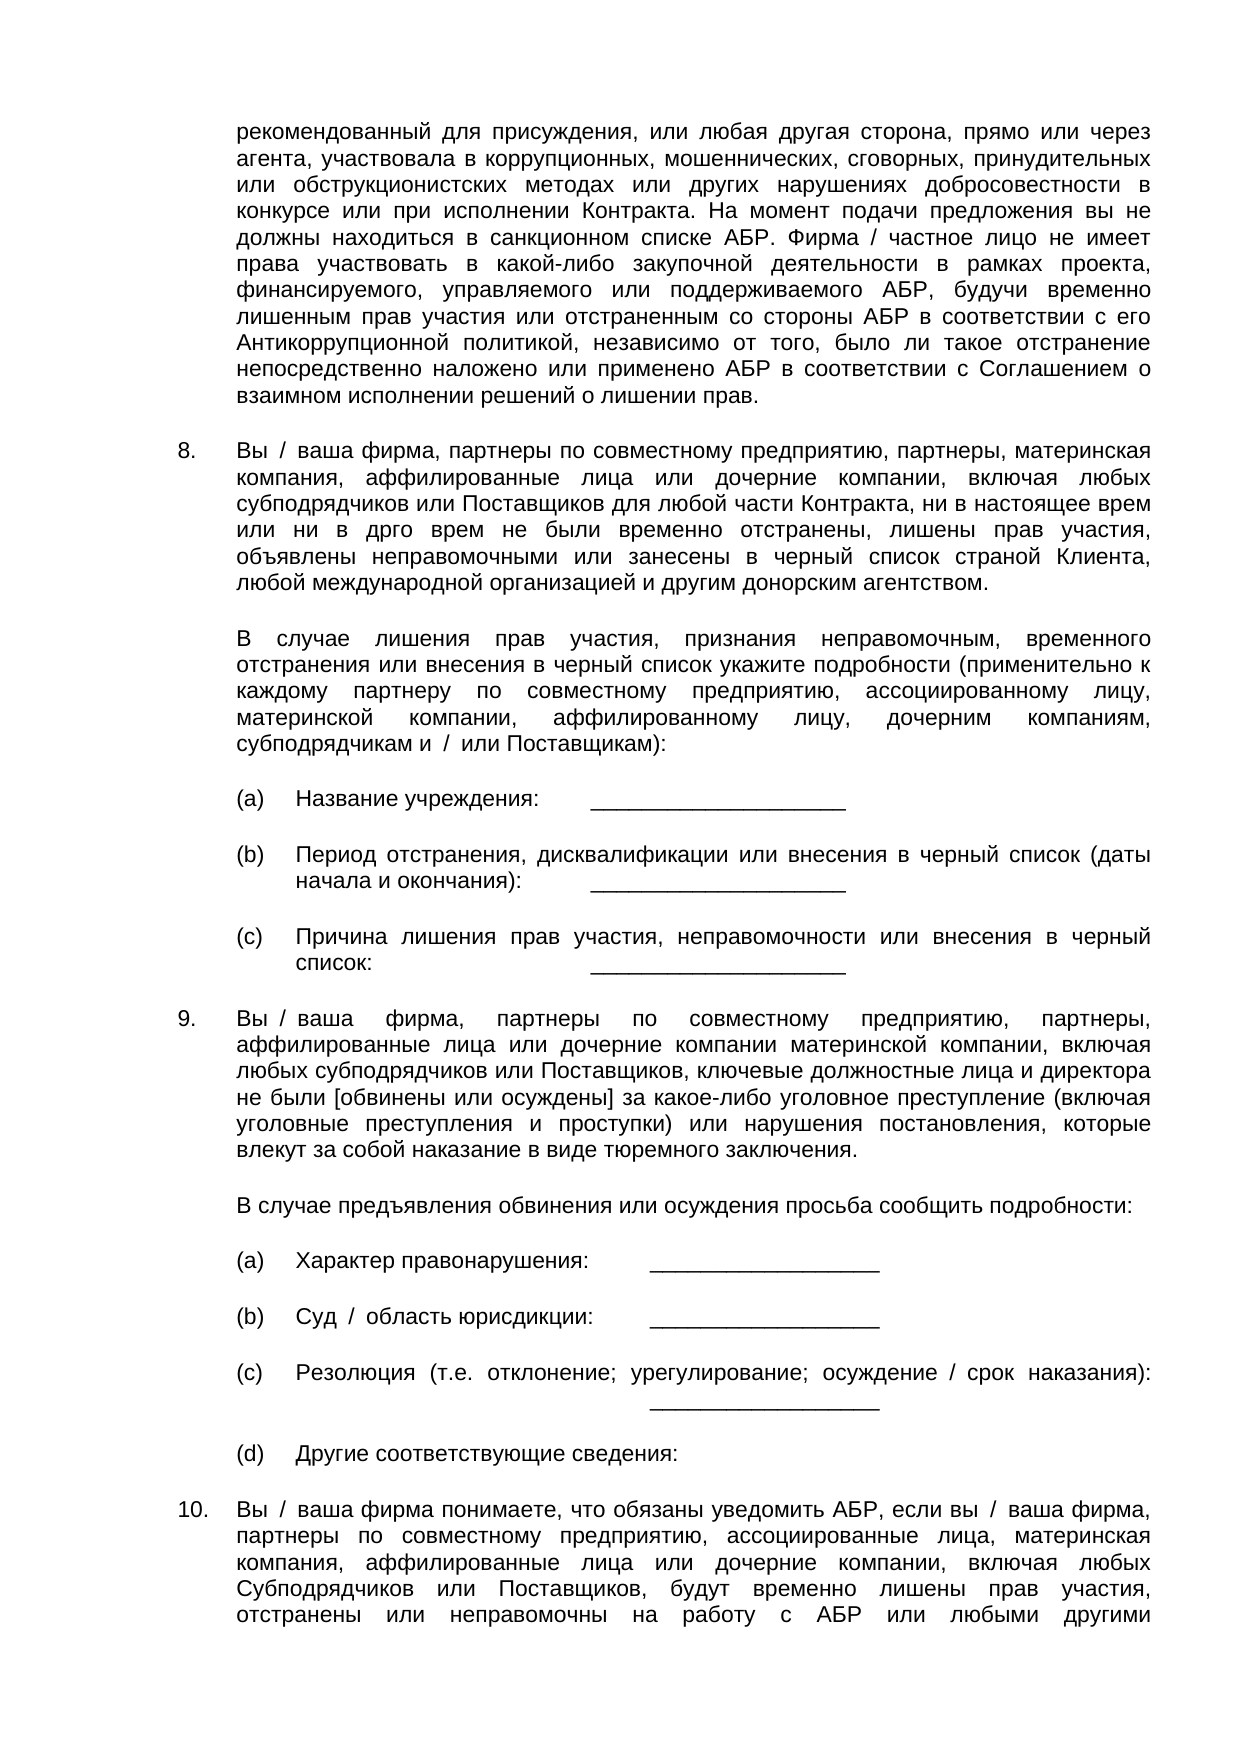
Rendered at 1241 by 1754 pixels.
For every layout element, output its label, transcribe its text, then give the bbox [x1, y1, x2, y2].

text (b) Суд / область юрисдикции: __________________ [236, 1303, 1152, 1329]
text В случае предъявления обвинения или осуждения просьба сообщить подробности: [236, 1192, 1152, 1218]
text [177, 118, 1152, 408]
text (a) Характер правонарушения: __________________ [236, 1247, 1152, 1274]
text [177, 1496, 1152, 1628]
text (а) Название учреждения: ____________________ [236, 785, 1152, 812]
text 9. Вы / ваша фирма, партнеры по совместному предприятию, партнеры, аффилированные лица или дочерние компании материнской компании, включая любых субподрядчиков или Поставщиков, ключевые должностные лица и директора не были [обвинены или осуждены] за какое-либо уголовное преступление (включая уголовные преступления и проступки) или нарушения постановления, которые влекут за собой наказание в виде тюремного заключения. [177, 1005, 1152, 1163]
text (b) Период отстранения, дисквалификации или внесения в черный список (даты начала и окончания): ____________________ [236, 841, 1152, 894]
text (d) Другие соответствующие сведения: [236, 1440, 1152, 1467]
text (c) Причина лишения прав участия, неправомочности или внесения в черный список: ____________________ [236, 923, 1152, 976]
text (с) Резолюция (т.е. отклонение; урегулирование; осуждение / срок наказания): __________________ [236, 1358, 1152, 1411]
text 8. Вы / ваша фирма, партнеры по совместному предприятию, партнеры, материнская компания, аффилированные лица или дочерние компании, включая любых субподрядчиков или Поставщиков для любой части Контракта, ни в настоящее врем или ни в дрго врем не были временно отстранены, лишены прав участия, объявлены неправомочными или занесены в черный список страной Клиента, любой международной организацией и другим донорским агентством. [177, 437, 1152, 595]
text В случае лишения прав участия, признания неправомочным, временного отстранения или внесения в черный список укажите подробности (применительно к каждому партнеру по совместному предприятию, ассоциированному лицу, материнской компании, аффилированному лицу, дочерним компаниям, субподрядчикам и / или Поставщикам): [236, 624, 1152, 756]
